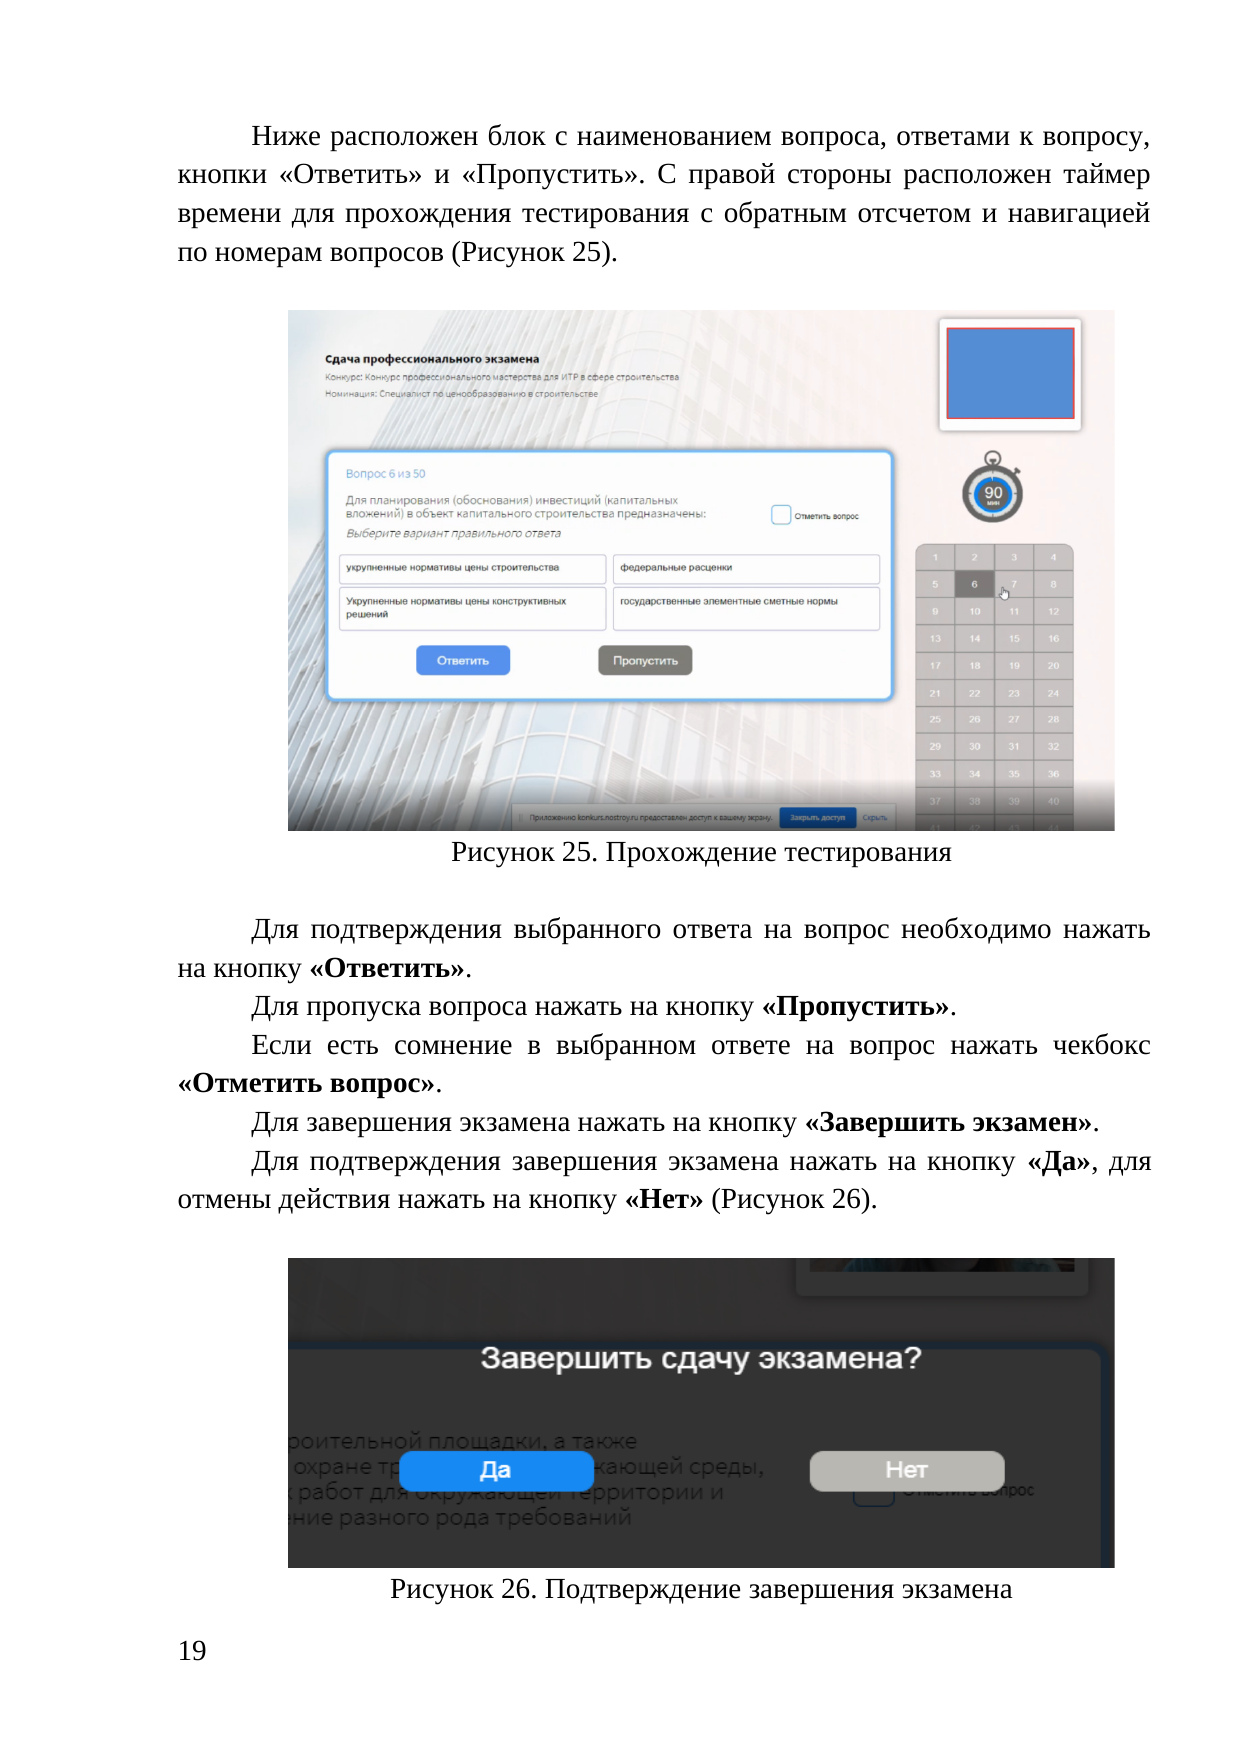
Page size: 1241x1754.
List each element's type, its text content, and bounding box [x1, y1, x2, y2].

text Если есть сомнение в выбранном ответе на вопрос нажать чекбокс «Отметить вопрос». [177, 1027, 1152, 1099]
text Рисунок 25. Прохождение тестирования [177, 834, 1152, 868]
picture [288, 310, 1115, 831]
text Для пропуска вопроса нажать на кнопку «Пропустить». [177, 988, 1152, 1022]
text Для завершения экзамена нажать на кнопку «Завершить экзамен». [177, 1104, 1152, 1138]
picture [288, 1258, 1115, 1568]
text Рисунок 26. Подтверждение завершения экзамена [177, 1571, 1152, 1605]
text Для подтверждения выбранного ответа на вопрос необходимо нажать на кнопку «Ответить». [177, 911, 1152, 983]
text Ниже расположен блок с наименованием вопроса, ответами к вопросу, кнопки «Ответить» и «Пропустить». С правой стороны расположен таймер времени для прохождения тестирования с обратным отсчетом и навигацией по номерам вопросов (Рисунок 25). [177, 118, 1152, 267]
text Для подтверждения завершения экзамена нажать на кнопку «Да», для отмены действия нажать на кнопку «Нет» (Рисунок 26). [177, 1143, 1152, 1215]
